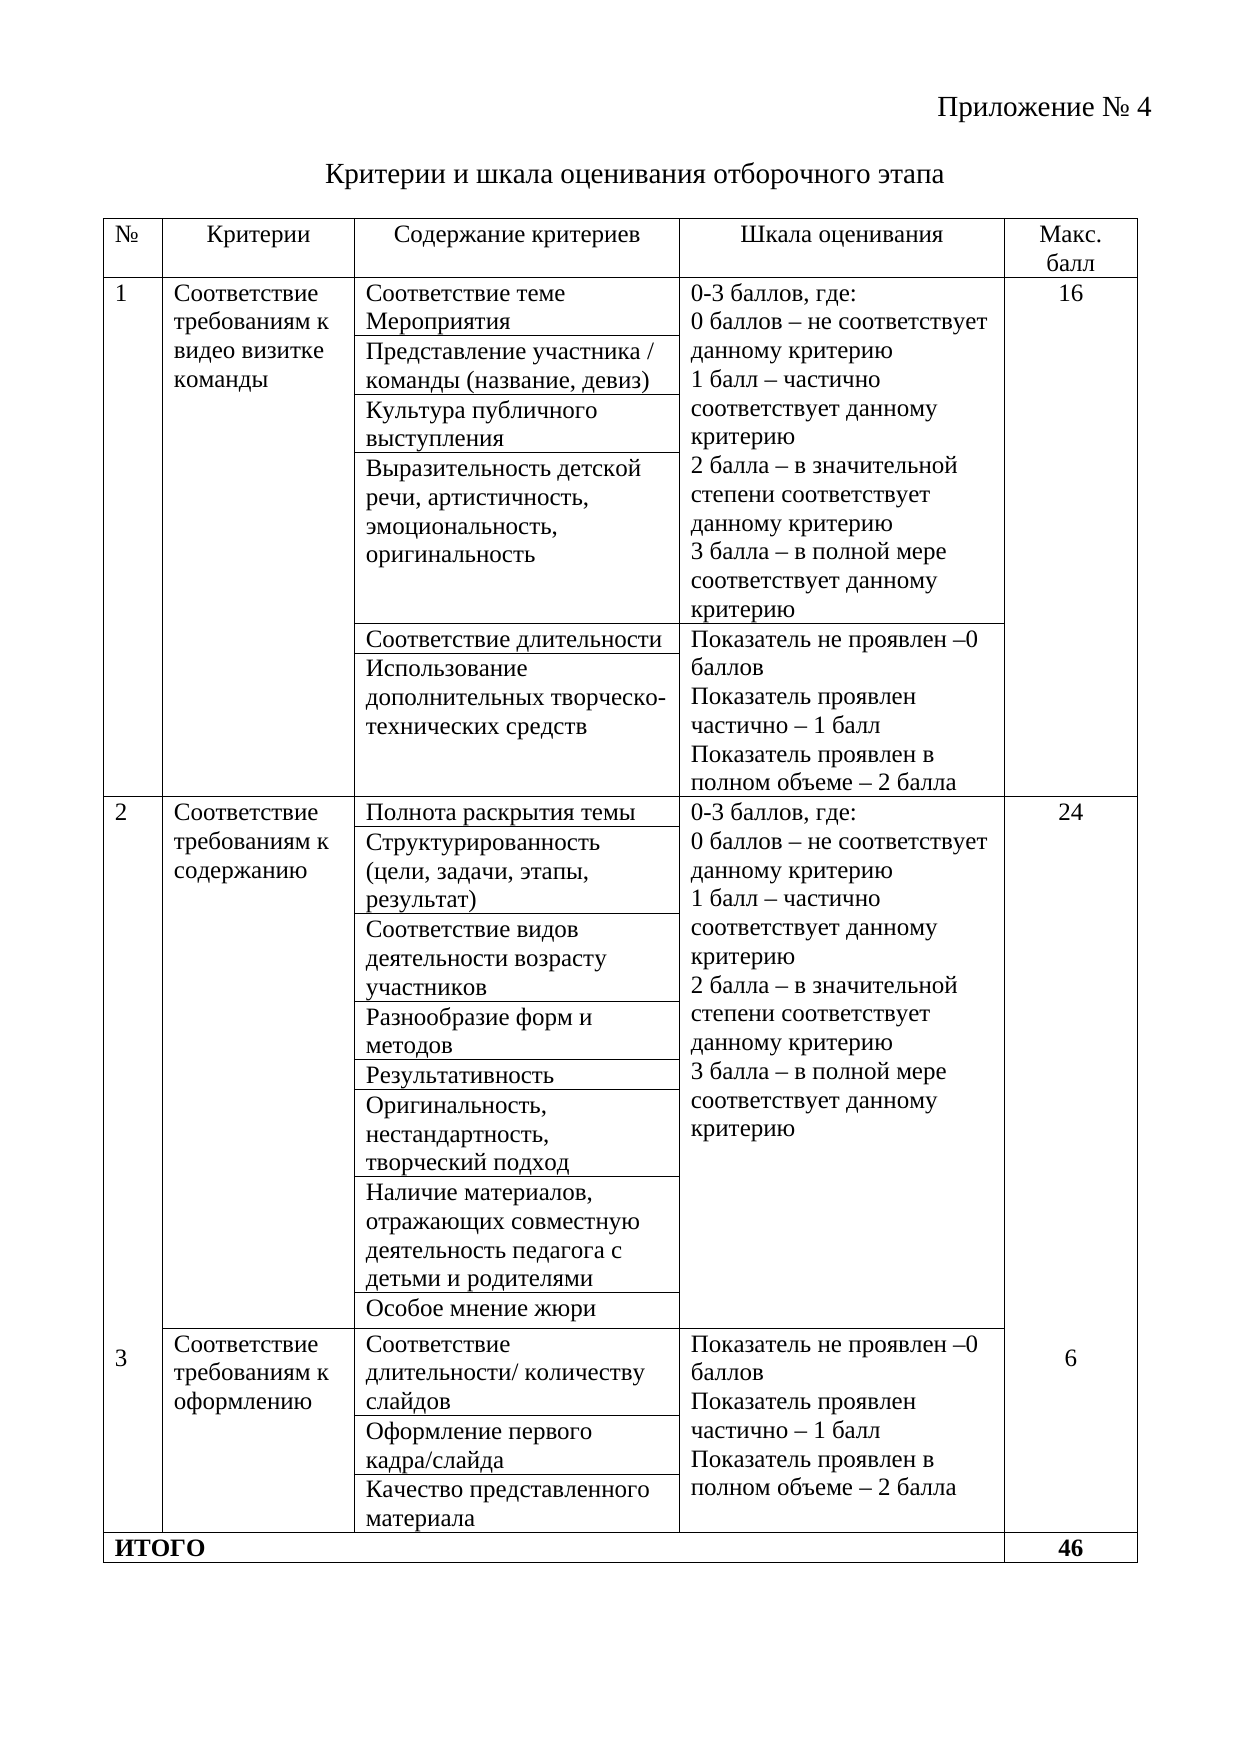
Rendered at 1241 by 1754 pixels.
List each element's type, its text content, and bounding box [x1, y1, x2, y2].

table_cell Культура публичного выступления [355, 395, 679, 452]
table_cell Показатель не проявлен –0 баллов Показатель проявлен частично – 1 балл Показатель проявлен в полном объеме – 2 балла [680, 624, 1004, 796]
table_cell Оригинальность, нестандартность, творческий подход [355, 1090, 679, 1176]
table_cell 24 6 [1005, 797, 1137, 1532]
table_cell 2 3 [104, 797, 162, 1532]
table_cell Выразительность детской речи, артистичность, эмоциональность, оригинальность [355, 453, 679, 623]
table_cell Показатель не проявлен –0 баллов Показатель проявлен частично – 1 балл Показатель проявлен в полном объеме – 2 балла [680, 1329, 1004, 1532]
table_cell Соответствие видов деятельности возрасту участников [355, 914, 679, 1001]
table_header Макс. балл [1005, 219, 1137, 277]
table_cell Соответствие требованиям к оформлению [163, 1329, 354, 1532]
table_cell 46 [1005, 1533, 1137, 1562]
table_cell Соответствие требованиям к содержанию [163, 797, 354, 1328]
table_cell Оформление первого кадра/слайда [355, 1416, 679, 1473]
table_cell Наличие материалов, отражающих совместную деятельность педагога с детьми и родителями [355, 1177, 679, 1292]
table_cell 0-3 баллов, где: 0 баллов – не соответствует данному критерию 1 балл – частично соответствует данному критерию 2 балла – в значительной степени соответствует данному критерию 3 балла – в полной мере соответствует данному критерию [680, 797, 1004, 1328]
table_cell Соответствие требованиям к видео визитке команды [163, 278, 354, 796]
table_cell Представление участника / команды (название, девиз) [355, 336, 679, 394]
table_header № [104, 219, 162, 277]
table_header Содержание критериев [355, 219, 679, 277]
table_cell Качество представленного материала [355, 1475, 679, 1532]
text Приложение № 4 [118, 89, 1152, 122]
table_cell Соответствие длительности [355, 624, 679, 652]
table_cell Разнообразие форм и методов [355, 1002, 679, 1059]
table_cell 0-3 баллов, где: 0 баллов – не соответствует данному критерию 1 балл – частично соответствует данному критерию 2 балла – в значительной степени соответствует данному критерию 3 балла – в полной мере соответствует данному критерию [680, 278, 1004, 623]
table_header Шкала оценивания [680, 219, 1004, 277]
table_cell Полнота раскрытия темы [355, 797, 679, 826]
table_cell Особое мнение жюри [355, 1293, 679, 1328]
table_cell Результативность [355, 1060, 679, 1089]
list Критерии и шкала оценивания отборочного этапа [118, 156, 1152, 189]
table_cell Соответствие длительности/ количеству слайдов [355, 1329, 679, 1415]
table_cell Структурированность (цели, задачи, этапы, результат) [355, 827, 679, 913]
table_cell Соответствие теме Мероприятия [355, 278, 679, 335]
table_cell 16 [1005, 278, 1137, 796]
table_cell 1 [104, 278, 162, 796]
table_header Критерии [163, 219, 354, 277]
table_cell Использование дополнительных творческо-технических средств [355, 654, 679, 796]
table_cell ИТОГО [104, 1533, 1004, 1562]
